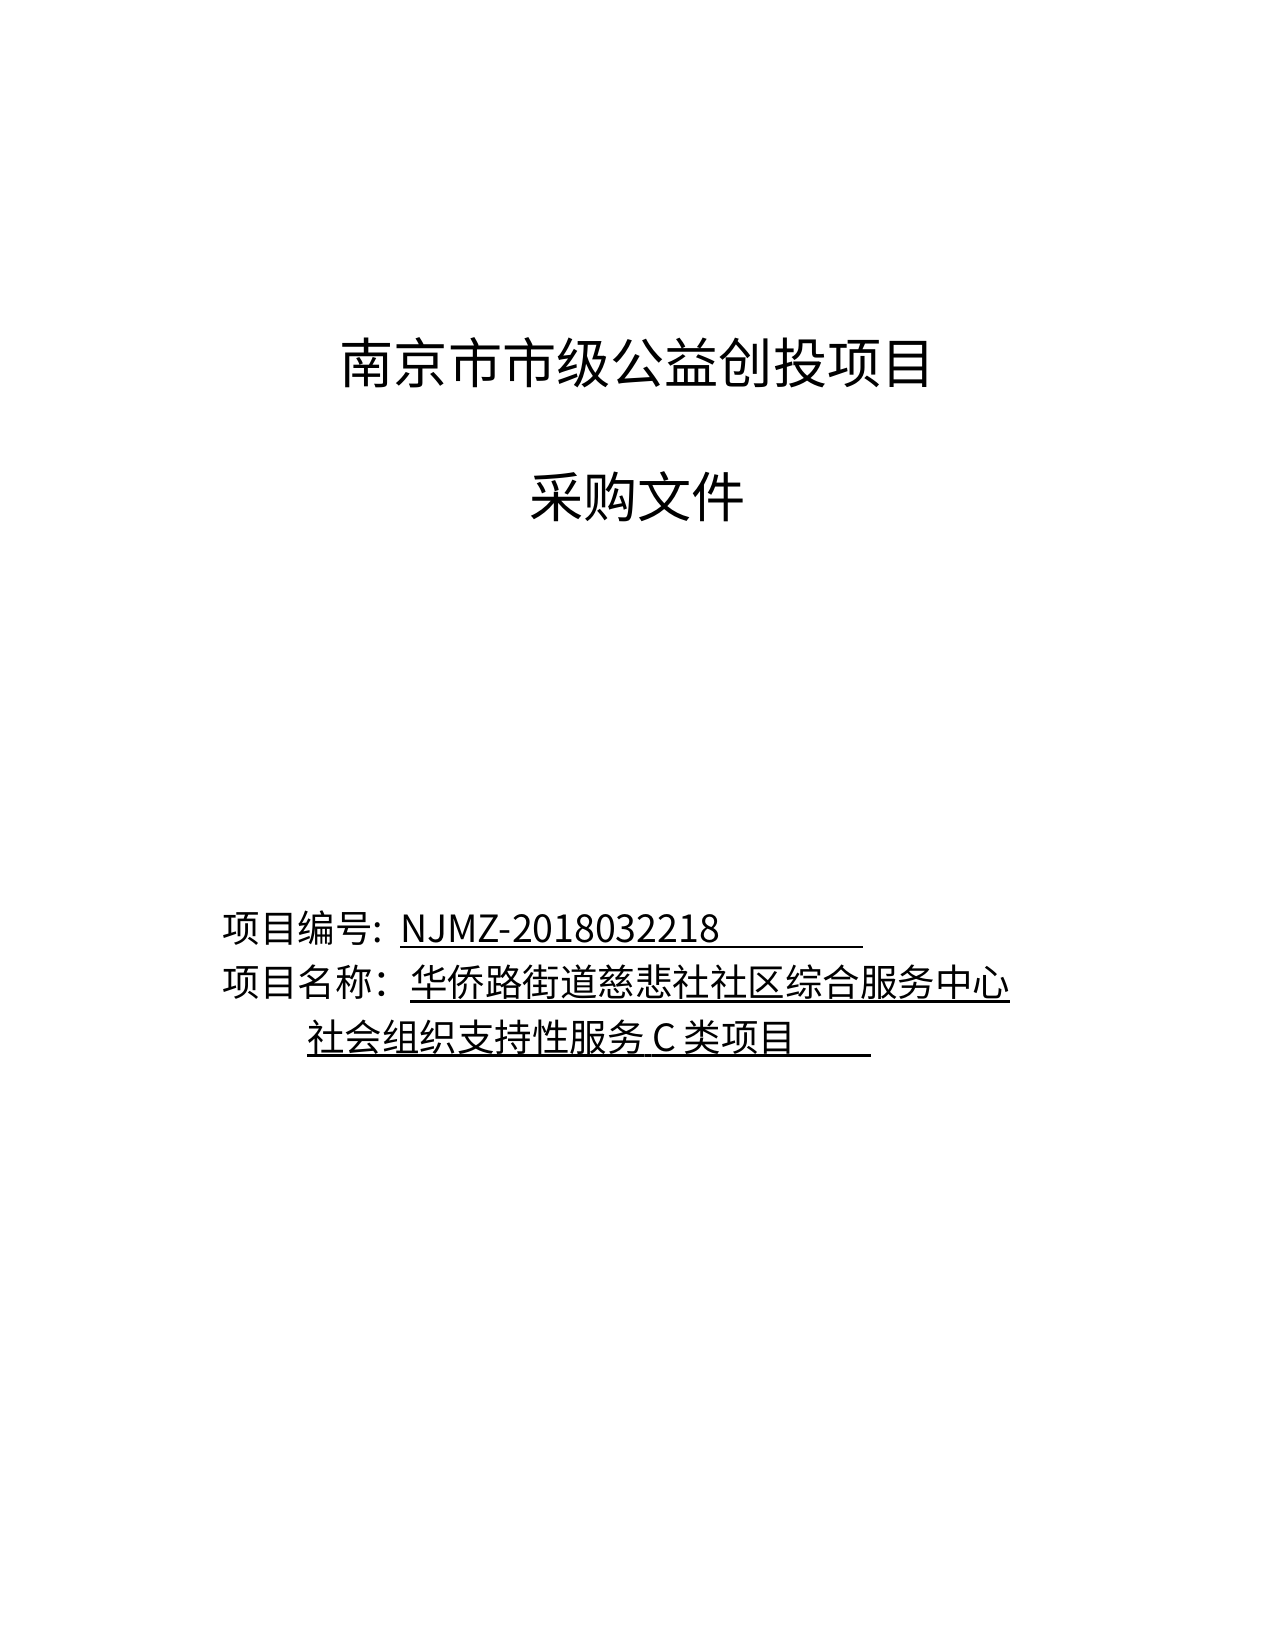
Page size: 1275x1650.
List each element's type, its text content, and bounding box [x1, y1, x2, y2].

text 社会组织支持性服务C类项目 [148, 1008, 1127, 1062]
text 项目名称：华侨路街道慈悲社社区综合服务中心 [148, 953, 1127, 1008]
text 南京市市级公益创投项目 [148, 321, 1127, 399]
text 项目编号: NJMZ-2018032218 [148, 899, 1127, 953]
text 采购文件 [148, 455, 1127, 533]
